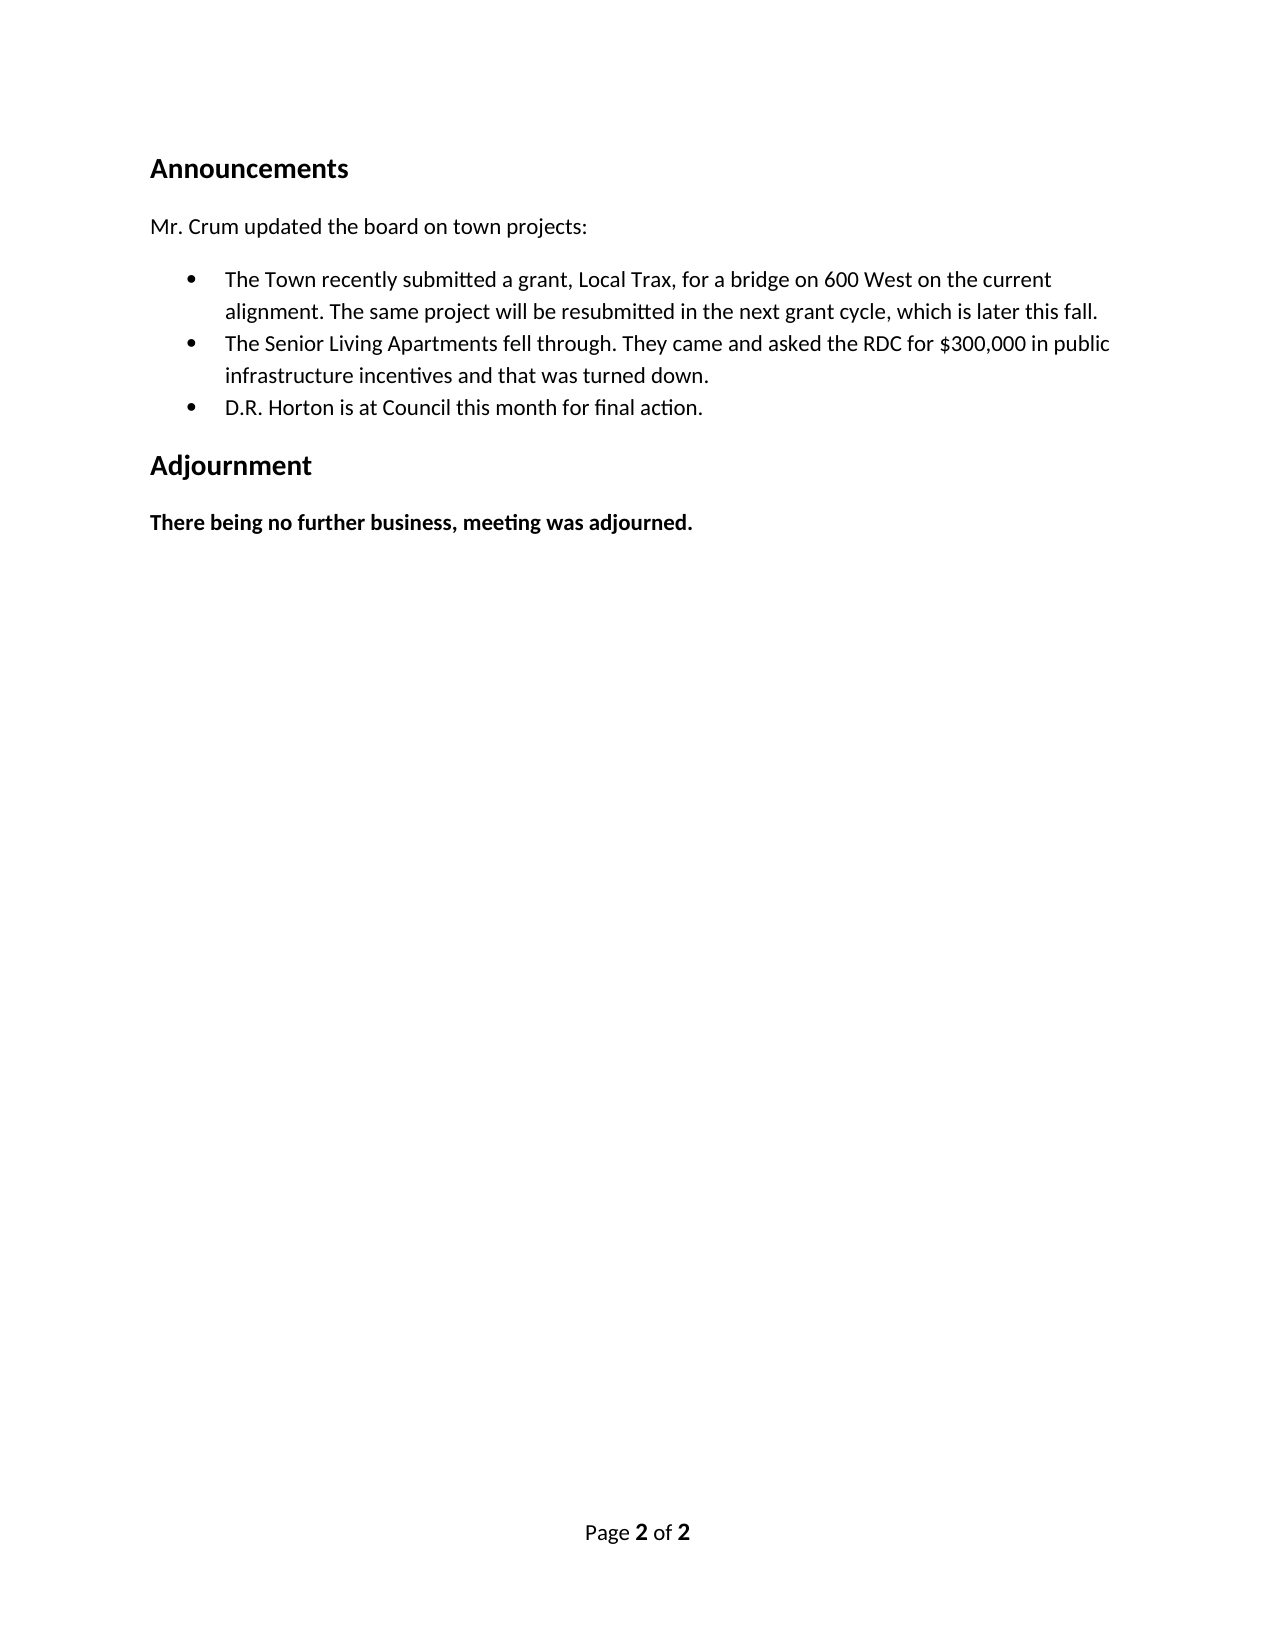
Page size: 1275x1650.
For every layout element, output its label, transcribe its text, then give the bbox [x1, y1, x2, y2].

list The Town recently submitted a grant, Local Trax, for a bridge on 600 West on the current alignment. The same project will be resubmitted in the next grant cycle, which is later this fall. [187, 265, 1125, 325]
list D.R. Horton is at Council this month for final action. [187, 393, 1125, 422]
text Mr. Crum updated the board on town projects: [150, 212, 1125, 240]
list The Senior Living Apartments fell through. They came and asked the RDC for $300,000 in public infrastructure incentives and that was turned down. [187, 329, 1125, 389]
text There being no further business, meeting was adjourned. [150, 508, 1125, 536]
text Adjournment [150, 447, 1125, 482]
text Announcements [150, 150, 1125, 186]
